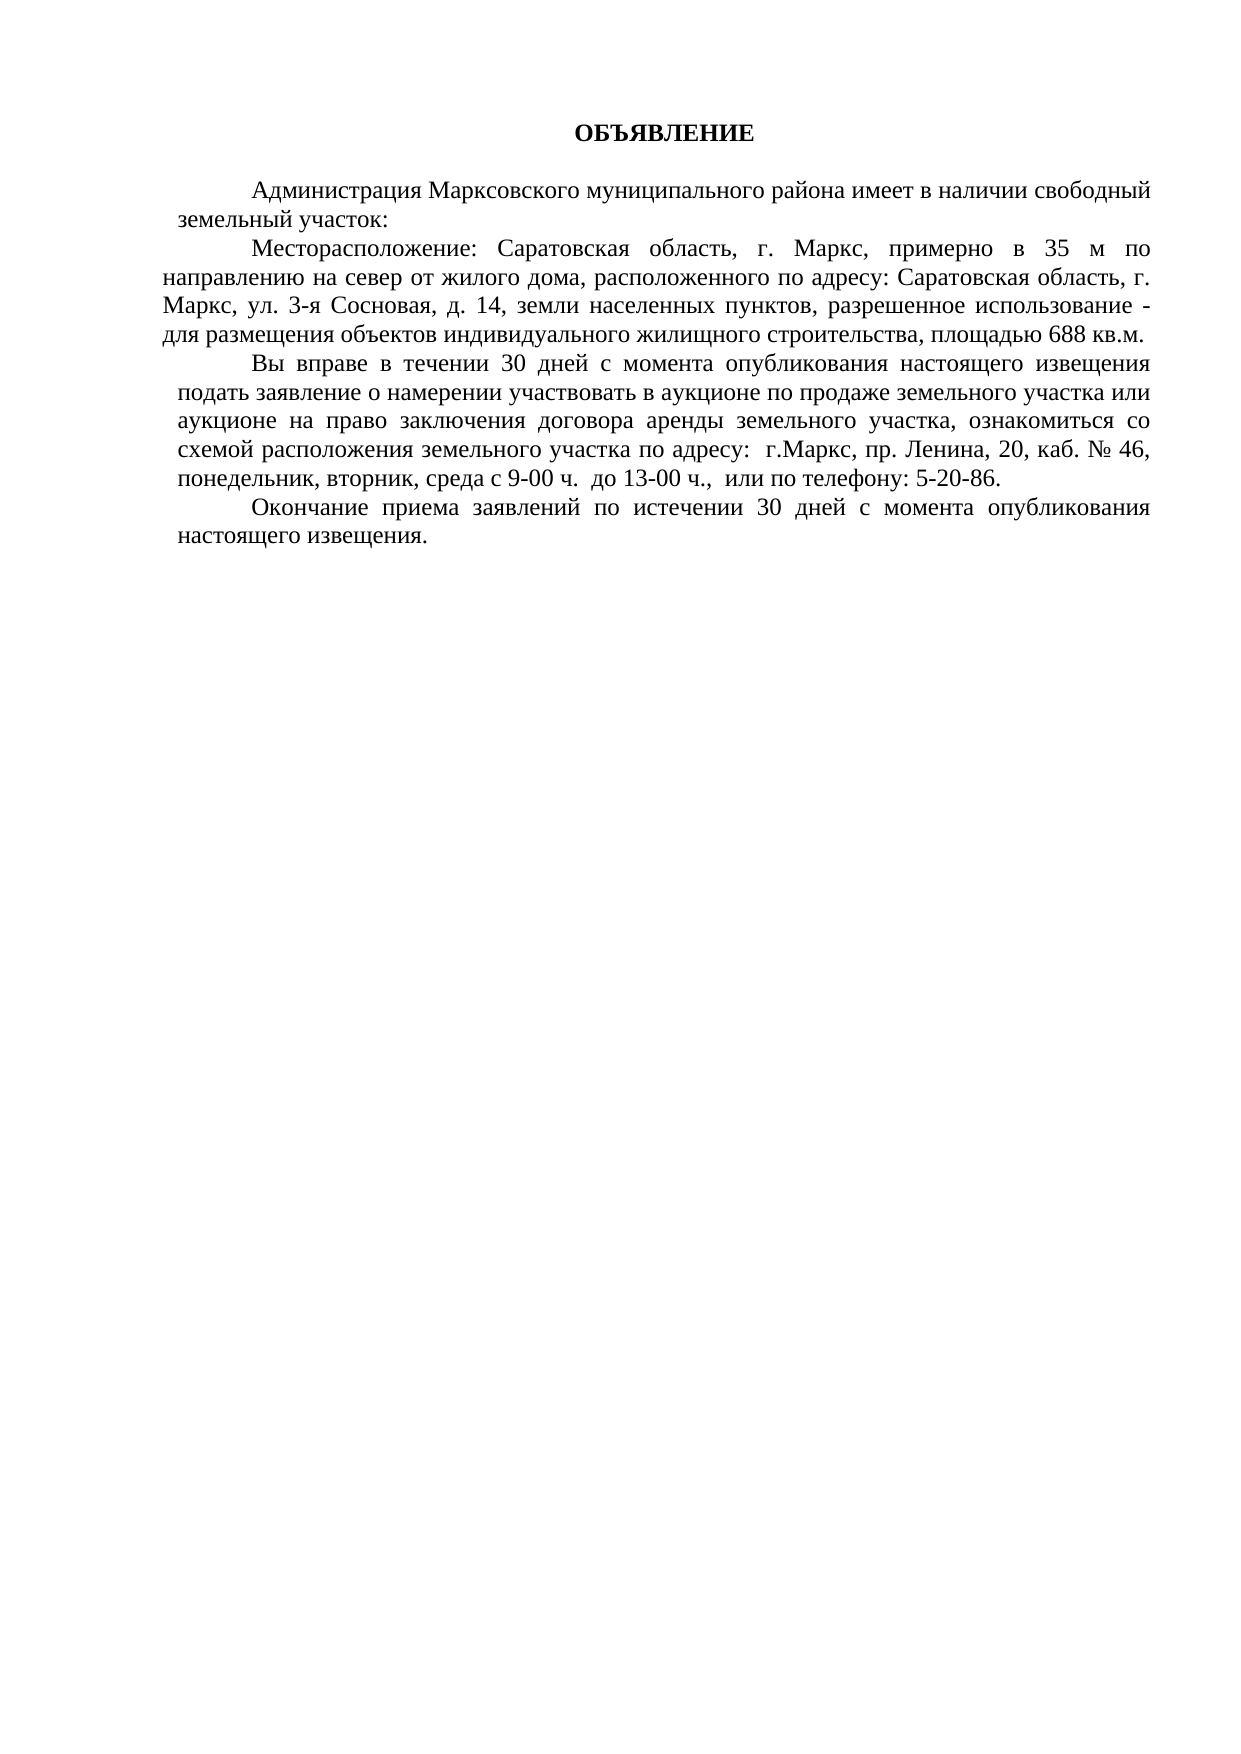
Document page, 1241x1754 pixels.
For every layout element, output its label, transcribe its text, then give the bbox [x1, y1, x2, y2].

text Администрация Марксовского муниципального района имеет в наличии свободный земельный участок: [177, 176, 1152, 233]
text ОБЪЯВЛЕНИЕ [177, 118, 1152, 147]
text Вы вправе в течении 30 дней с момента опубликования настоящего извещения подать заявление о намерении участвовать в аукционе по продаже земельного участка или аукционе на право заключения договора аренды земельного участка, ознакомиться со схемой расположения земельного участка по адресу: г.Маркс, пр. Ленина, 20, каб. № 46, понедельник, вторник, среда с 9-00 ч. до 13-00 ч., или по телефону: 5-20-86. [177, 348, 1152, 492]
text Окончание приема заявлений по истечении 30 дней с момента опубликования настоящего извещения. [177, 492, 1152, 549]
text Месторасположение: Саратовская область, г. Маркс, примерно в 35 м по направлению на север от жилого дома, расположенного по адресу: Саратовская область, г. Маркс, ул. 3-я Сосновая, д. 14, земли населенных пунктов, разрешенное использование - для размещения объектов индивидуального жилищного строительства, площадью 688 кв.м. [162, 233, 1152, 348]
